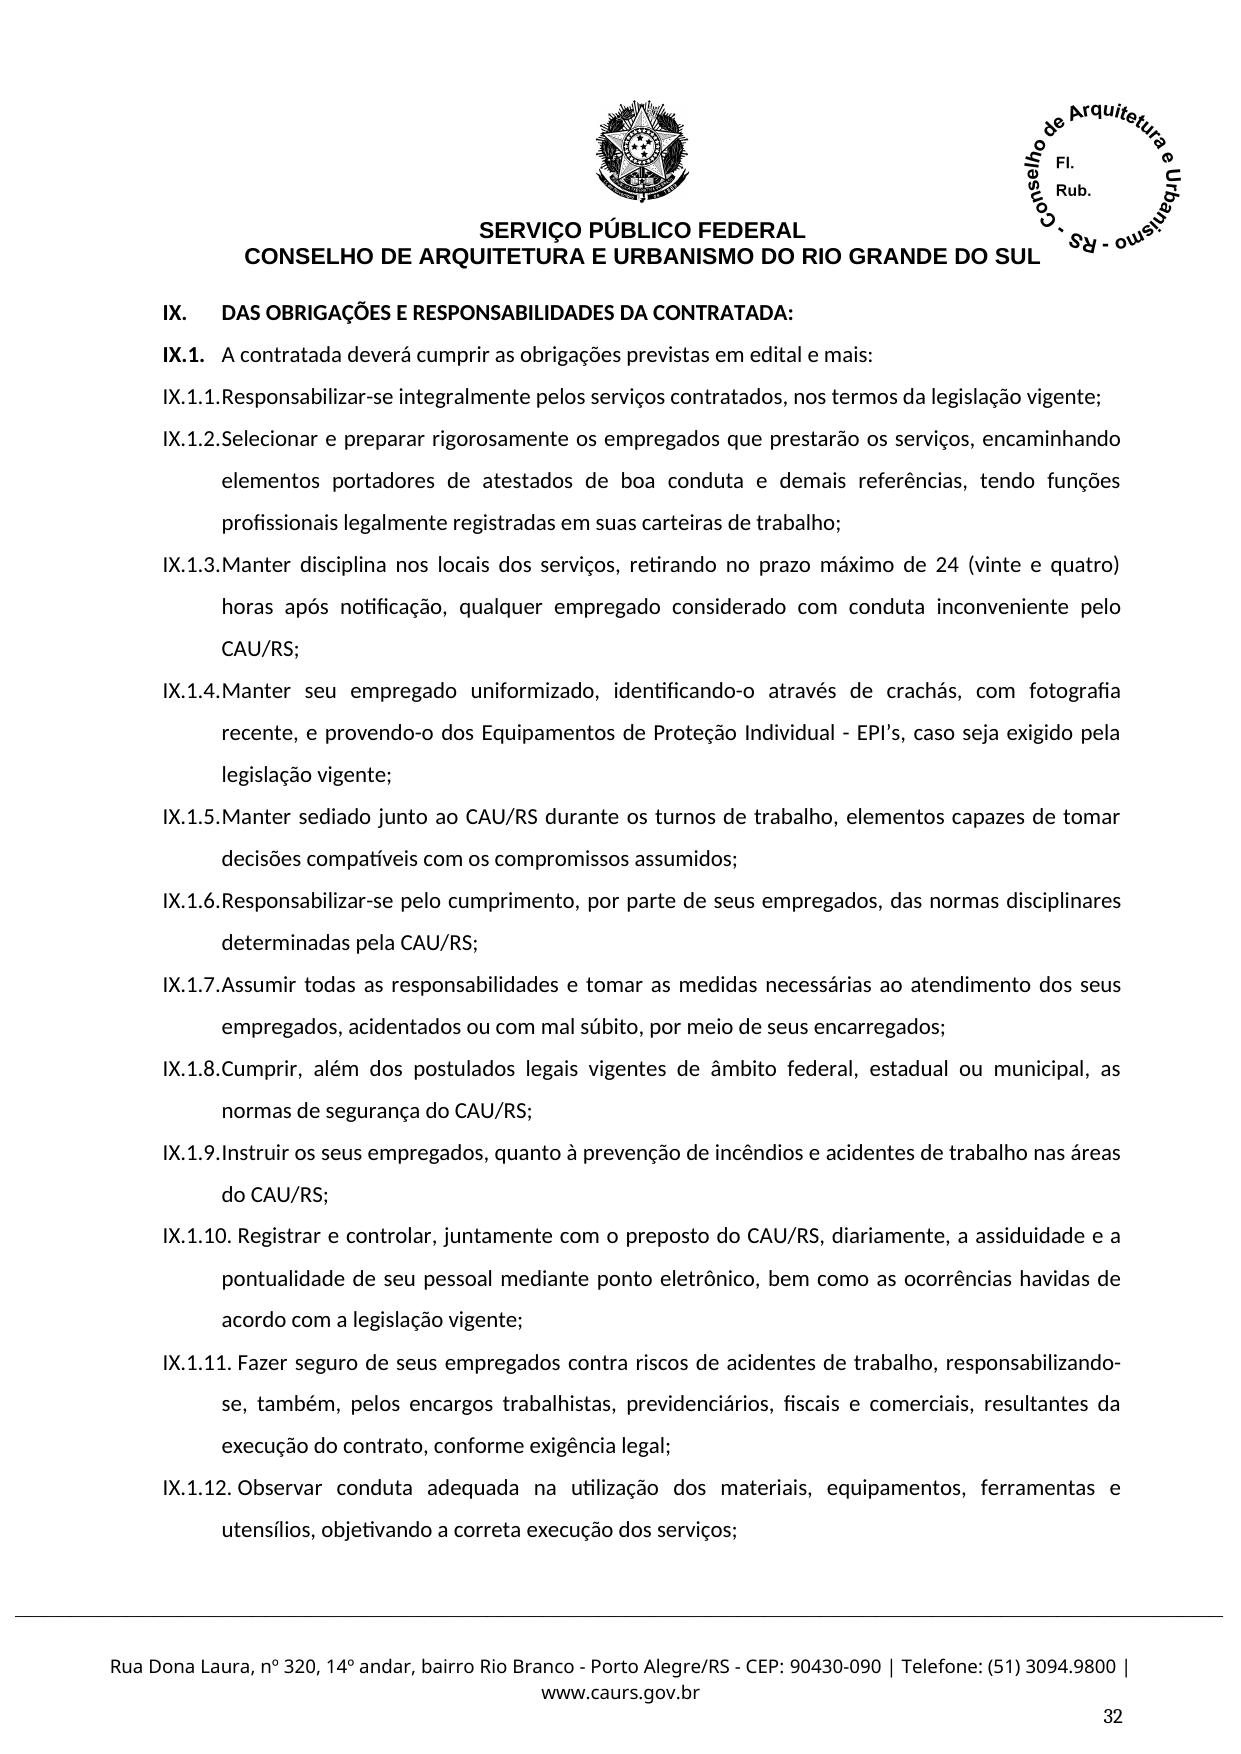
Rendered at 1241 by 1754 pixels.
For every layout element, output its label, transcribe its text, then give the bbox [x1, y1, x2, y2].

list Manter disciplina nos locais dos serviços, retirando no prazo máximo de 24 (vinte e quatro) horas após notificação, qualquer empregado considerado com conduta inconveniente pelo CAU/RS; [162, 550, 1123, 662]
list DAS OBRIGAÇÕES E RESPONSABILIDADES DA CONTRATADA: [162, 298, 1123, 326]
picture [1021, 99, 1183, 255]
list Manter sediado junto ao CAU/RS durante os turnos de trabalho, elementos capazes de tomar decisões compatíveis com os compromissos assumidos; [162, 802, 1123, 872]
list Selecionar e preparar rigorosamente os empregados que prestarão os serviços, encaminhando elementos portadores de atestados de boa conduta e demais referências, tendo funções profissionais legalmente registradas em suas carteiras de trabalho; [162, 424, 1123, 536]
list Cumprir, além dos postulados legais vigentes de âmbito federal, estadual ou municipal, as normas de segurança do CAU/RS; [162, 1054, 1123, 1124]
list Fazer seguro de seus empregados contra riscos de acidentes de trabalho, responsabilizando-se, também, pelos encargos trabalhistas, previdenciários, fiscais e comerciais, resultantes da execução do contrato, conforme exigência legal; [162, 1348, 1123, 1459]
list A contratada deverá cumprir as obrigações previstas em edital e mais: [162, 340, 1123, 368]
list Assumir todas as responsabilidades e tomar as medidas necessárias ao atendimento dos seus empregados, acidentados ou com mal súbito, por meio de seus encarregados; [162, 970, 1123, 1040]
list Manter seu empregado uniformizado, identificando-o através de crachás, com fotografia recente, e provendo-o dos Equipamentos de Proteção Individual - EPI’s, caso seja exigido pela legislação vigente; [162, 676, 1123, 788]
list Registrar e controlar, juntamente com o preposto do CAU/RS, diariamente, a assiduidade e a pontualidade de seu pessoal mediante ponto eletrônico, bem como as ocorrências havidas de acordo com a legislação vigente; [162, 1222, 1123, 1334]
list Responsabilizar-se pelo cumprimento, por parte de seus empregados, das normas disciplinares determinadas pela CAU/RS; [162, 886, 1123, 956]
list Responsabilizar-se integralmente pelos serviços contratados, nos termos da legislação vigente; [162, 382, 1123, 410]
list Observar conduta adequada na utilização dos materiais, equipamentos, ferramentas e utensílios, objetivando a correta execução dos serviços; [162, 1473, 1123, 1543]
list Instruir os seus empregados, quanto à prevenção de incêndios e acidentes de trabalho nas áreas do CAU/RS; [162, 1138, 1123, 1208]
picture [595, 100, 690, 203]
